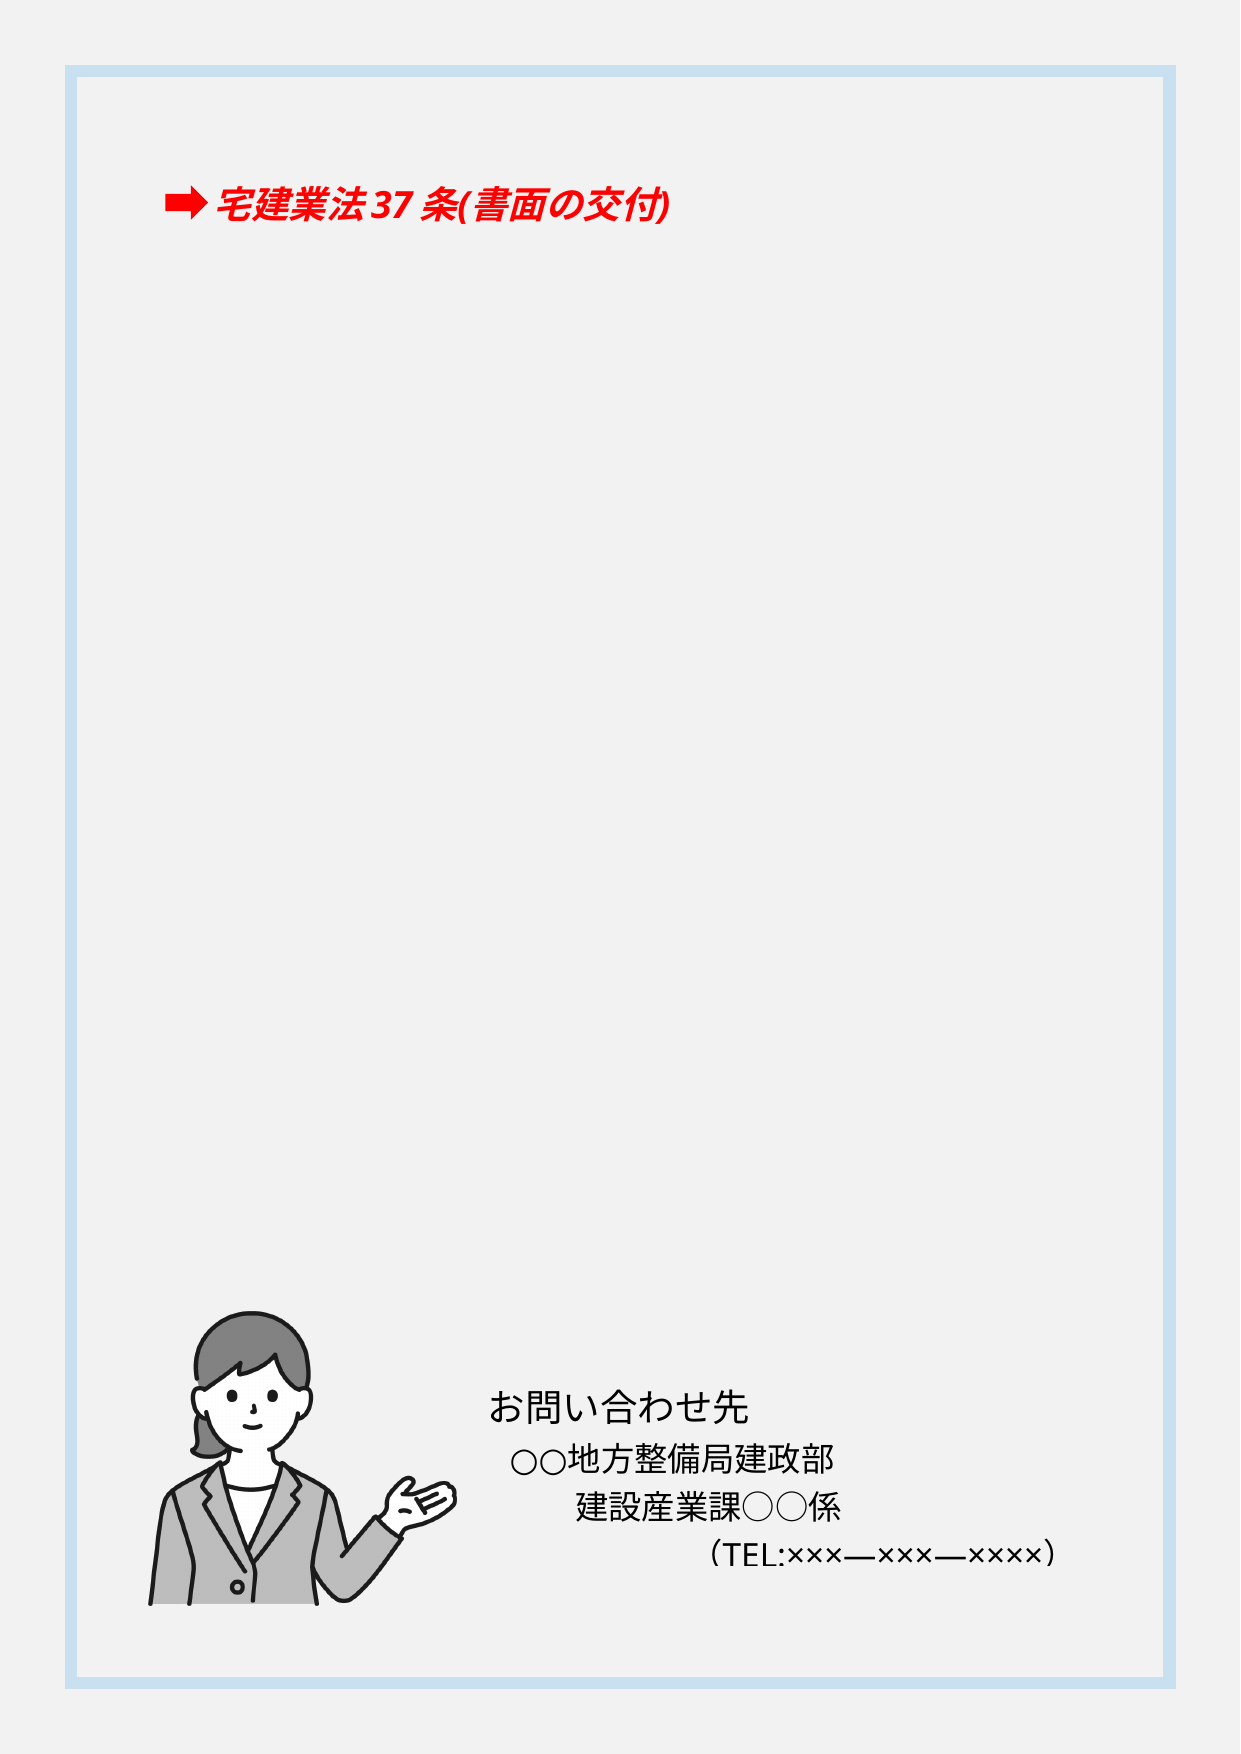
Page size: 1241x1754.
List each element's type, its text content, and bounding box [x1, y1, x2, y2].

picture [148, 1311, 457, 1606]
text 宅建業法37条(書面の交付) [213, 164, 1093, 239]
